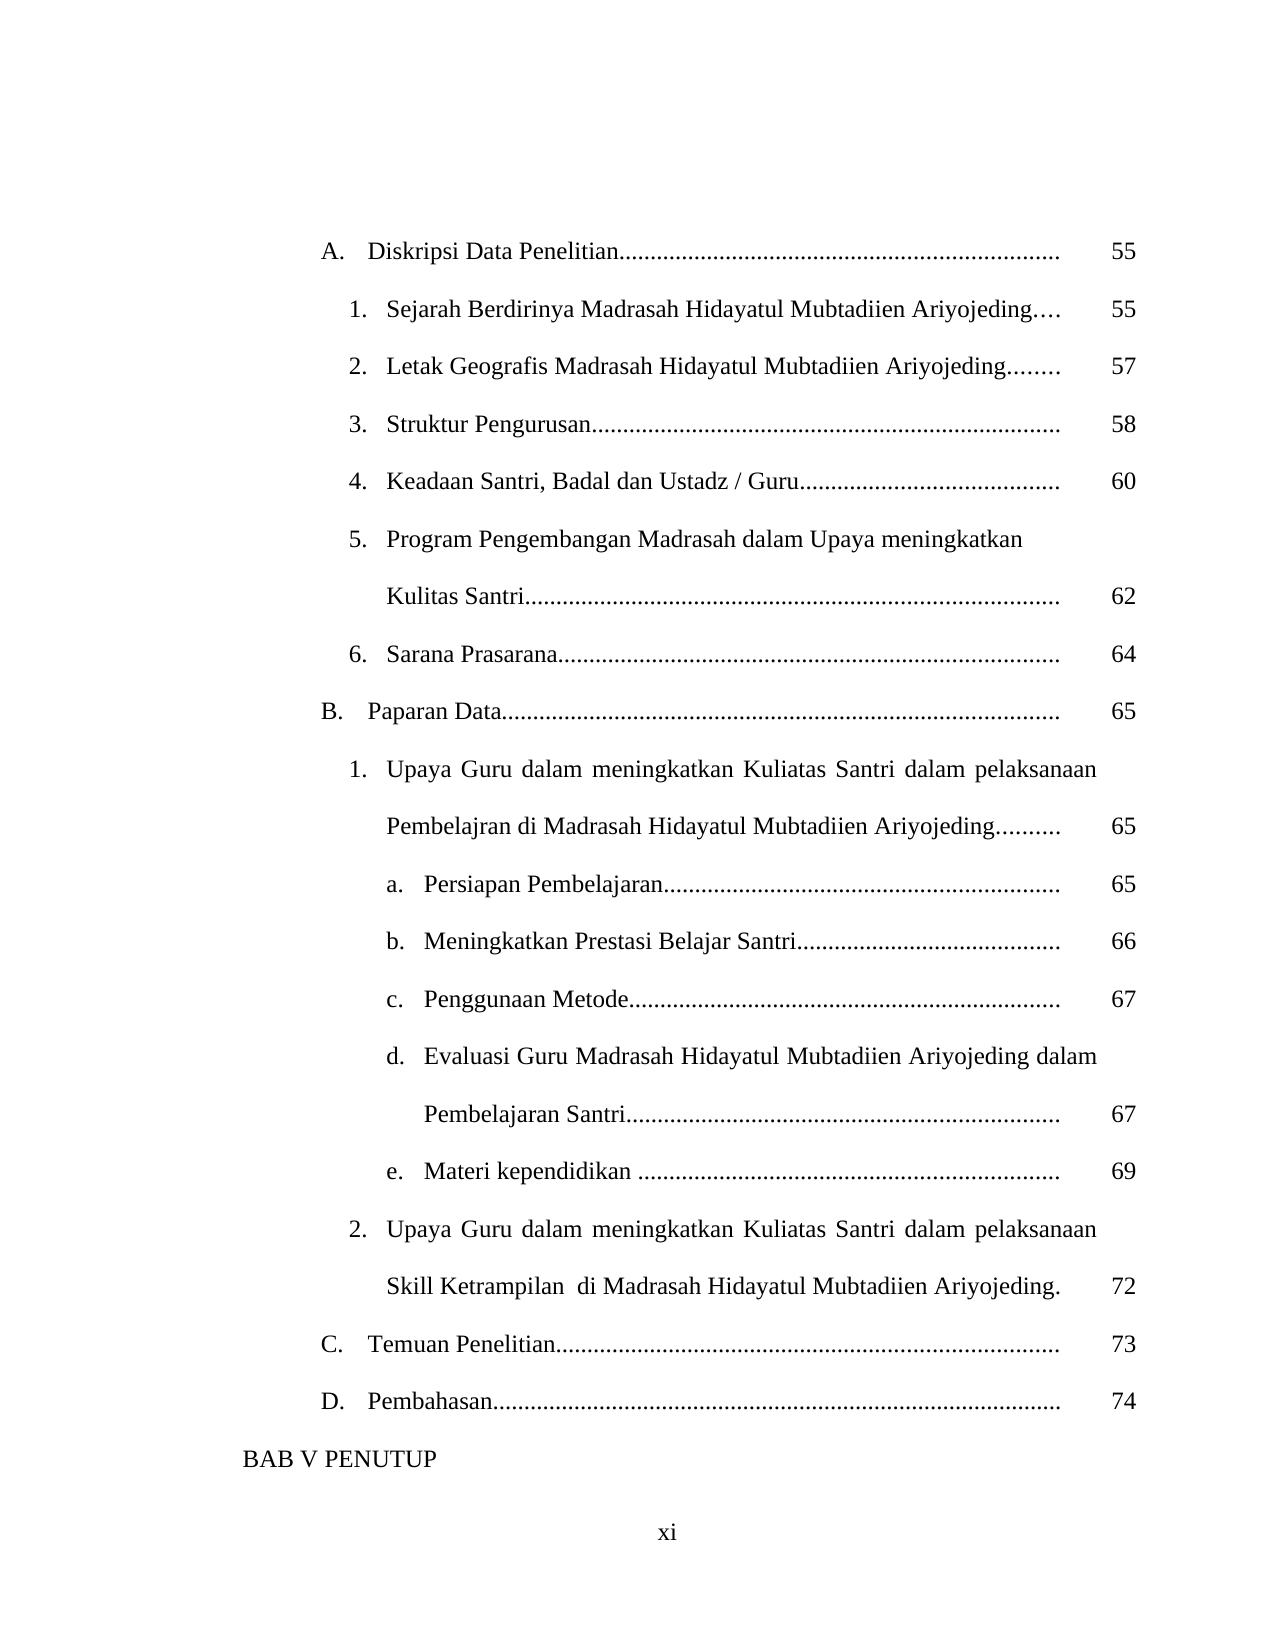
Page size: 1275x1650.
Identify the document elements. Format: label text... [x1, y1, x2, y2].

list Persiapan Pembelajaran 65 [386, 869, 1098, 897]
list Sarana Prasarana 64 [349, 639, 1098, 667]
list Upaya Guru dalam meningkatkan Kuliatas Santri dalam pelaksanaan Pembelajran di Madrasah Hidayatul Mubtadiien Ariyojeding 65 [349, 754, 1098, 840]
list Pembahasan 74 [321, 1386, 1098, 1415]
list Temuan Penelitian 73 [321, 1329, 1098, 1357]
text Kulitas Santri 62 [386, 581, 1098, 610]
list Keadaan Santri, Badal dan Ustadz / Guru 60 [349, 466, 1098, 495]
list Diskripsi Data Penelitian 55 [321, 236, 1098, 265]
list Program Pengembangan Madrasah dalam Upaya meningkatkan [349, 524, 1098, 552]
text BAB V PENUTUP [236, 1444, 1098, 1472]
list Sejarah Berdirinya Madrasah Hidayatul Mubtadiien Ariyojeding 55 [349, 294, 1098, 322]
list Paparan Data 65 [321, 696, 1098, 725]
list Letak Geografis Madrasah Hidayatul Mubtadiien Ariyojeding 57 [349, 351, 1098, 380]
list Upaya Guru dalam meningkatkan Kuliatas Santri dalam pelaksanaan Skill Ketrampilan di Madrasah Hidayatul Mubtadiien Ariyojeding 72 [349, 1214, 1098, 1300]
list Evaluasi Guru Madrasah Hidayatul Mubtadiien Ariyojeding dalam Pembelajaran Santri 67 [386, 1041, 1098, 1127]
list Struktur Pengurusan 58 [349, 409, 1098, 437]
list Materi kependidikan 69 [386, 1156, 1098, 1185]
list Penggunaan Metode 67 [386, 984, 1098, 1012]
list Meningkatkan Prestasi Belajar Santri 66 [386, 926, 1098, 955]
